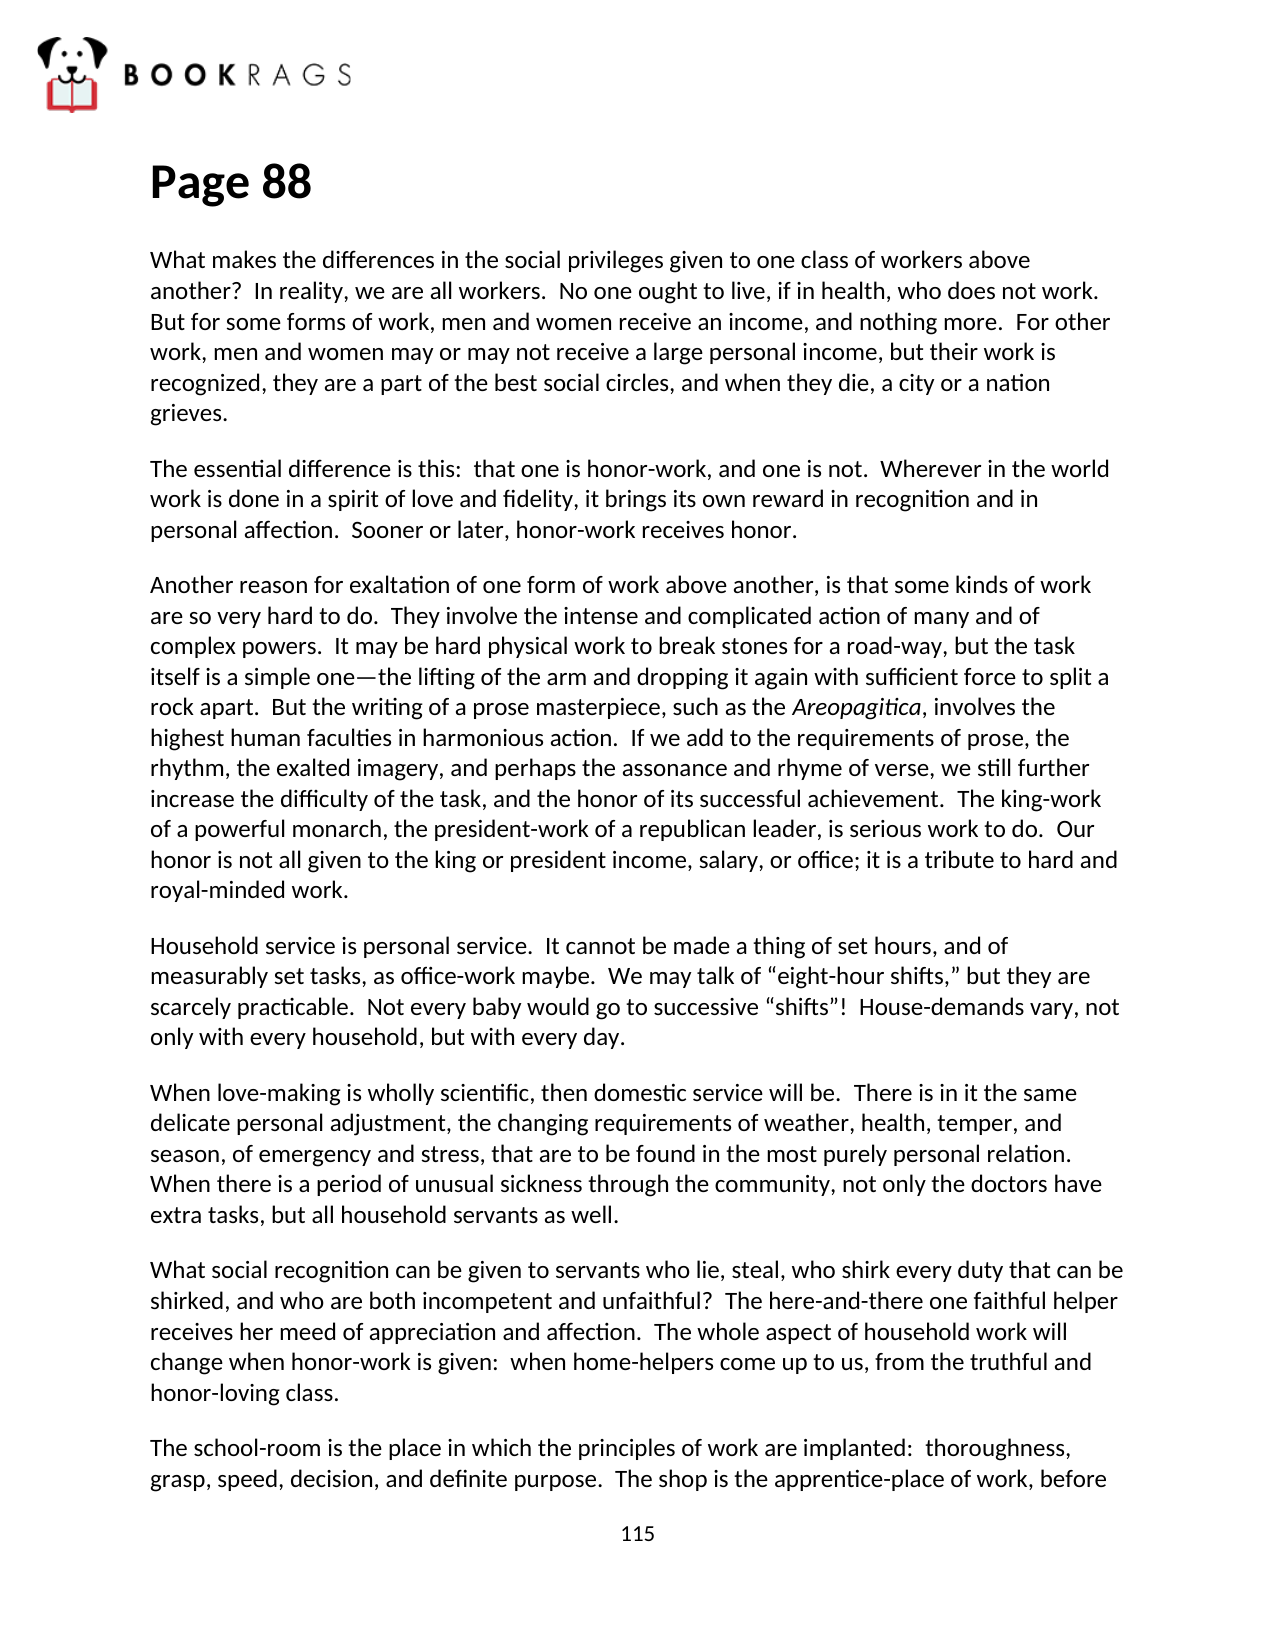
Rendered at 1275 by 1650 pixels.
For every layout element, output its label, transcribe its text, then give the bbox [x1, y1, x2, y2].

text Household service is personal service. It cannot be made a thing of set hours, and of measurably set tasks, as office-work maybe. We may talk of “eight-hour shifts,” but they are scarcely practicable. Not every baby would go to successive “shifts”! House-demands vary, not only with every household, but with every day. [150, 930, 1125, 1052]
text Page 88 [150, 150, 1125, 211]
text Another reason for exaltation of one form of work above another, is that some kinds of work are so very hard to do. They involve the intense and complicated action of many and of complex powers. It may be hard physical work to break stones for a road-way, but the task itself is a simple one—­the lifting of the arm and dropping it again with sufficient force to split a rock apart. But the writing of a prose masterpiece, such as the Areopagitica, involves the highest human faculties in harmonious action. If we add to the requirements of prose, the rhythm, the exalted imagery, and perhaps the assonance and rhyme of verse, we still further increase the difficulty of the task, and the honor of its successful achievement. The king-work of a powerful monarch, the president-work of a republican leader, is serious work to do. Our honor is not all given to the king or president income, salary, or office; it is a tribute to hard and royal-minded work. [150, 569, 1125, 905]
text What makes the differences in the social privileges given to one class of workers above another? In reality, we are all workers. No one ought to live, if in health, who does not work. But for some forms of work, men and women receive an income, and nothing more. For other work, men and women may or may not receive a large personal income, but their work is recognized, they are a part of the best social circles, and when they die, a city or a nation grieves. [150, 244, 1125, 428]
picture [37, 37, 351, 113]
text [150, 1432, 1125, 1493]
text When love-making is wholly scientific, then domestic service will be. There is in it the same delicate personal adjustment, the changing requirements of weather, health, temper, and season, of emergency and stress, that are to be found in the most purely personal relation. When there is a period of unusual sickness through the community, not only the doctors have extra tasks, but all household servants as well. [150, 1077, 1125, 1230]
text The essential difference is this: that one is honor-work, and one is not. Wherever in the world work is done in a spirit of love and fidelity, it brings its own reward in recognition and in personal affection. Sooner or later, honor-work receives honor. [150, 453, 1125, 544]
text What social recognition can be given to servants who lie, steal, who shirk every duty that can be shirked, and who are both incompetent and unfaithful? The here-and-there one faithful helper receives her meed of appreciation and affection. The whole aspect of household work will change when honor-work is given: when home-helpers come up to us, from the truthful and honor-loving class. [150, 1255, 1125, 1407]
